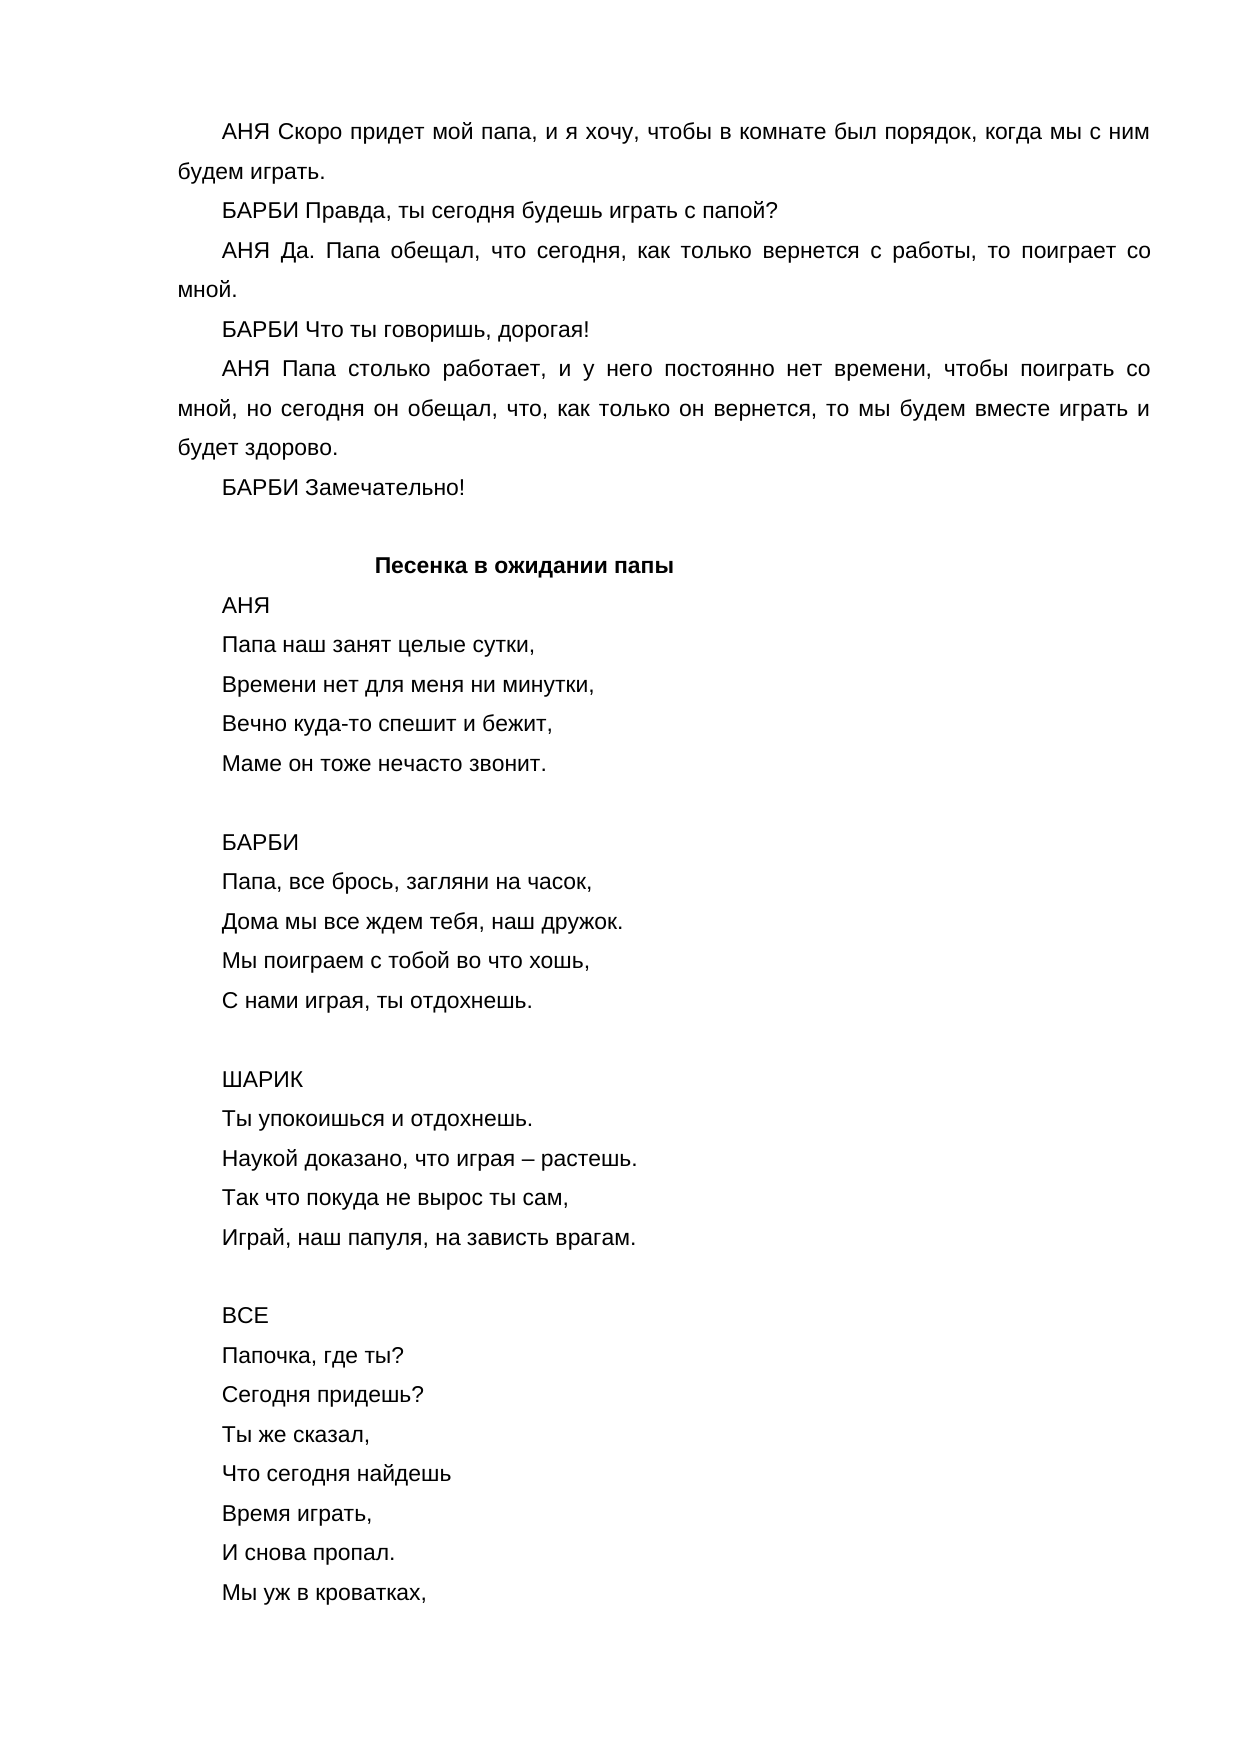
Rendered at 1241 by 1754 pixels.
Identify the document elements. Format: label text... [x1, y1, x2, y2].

text Времени нет для меня ни минутки, [177, 671, 1152, 697]
text Играй, наш папуля, на зависть врагам. [177, 1223, 1152, 1250]
text Сегодня придешь? [177, 1381, 1152, 1408]
text БАРБИ [177, 829, 1152, 855]
text БАРБИ Замечательно! [177, 473, 1152, 500]
text АНЯ [177, 592, 1152, 618]
text Так что покуда не вырос ты сам, [177, 1184, 1152, 1210]
text И снова пропал. [177, 1539, 1152, 1566]
text Маме он тоже нечасто звонит. [177, 750, 1152, 776]
text Что сегодня найдешь [177, 1460, 1152, 1487]
text Ты упокоишься и отдохнешь. [177, 1105, 1152, 1131]
text Мы поиграем с тобой во что хошь, [177, 947, 1152, 973]
text С нами играя, ты отдохнешь. [177, 987, 1152, 1013]
text Время играть, [177, 1500, 1152, 1526]
text Наукой доказано, что играя – растешь. [177, 1144, 1152, 1171]
text АНЯ Папа столько работает, и у него постоянно нет времени, чтобы поиграть со мной, но сегодня он обещал, что, как только он вернется, то мы будем вместе играть и будет здорово. [177, 355, 1152, 460]
text ШАРИК [177, 1066, 1152, 1092]
text Вечно куда-то спешит и бежит, [177, 710, 1152, 737]
text АНЯ Да. Папа обещал, что сегодня, как только вернется с работы, то поиграет со мной. [177, 237, 1152, 302]
text Папа, все брось, загляни на часок, [177, 868, 1152, 894]
text Папа наш занят целые сутки, [177, 631, 1152, 658]
text БАРБИ Правда, ты сегодня будешь играть с папой? [177, 197, 1152, 223]
text Дома мы все ждем тебя, наш дружок. [177, 908, 1152, 934]
text Мы уж в кроватках, [177, 1579, 1152, 1605]
text Папочка, где ты? [177, 1342, 1152, 1368]
text АНЯ Скоро придет мой папа, и я хочу, чтобы в комнате был порядок, когда мы с ним будем играть. [177, 118, 1152, 184]
text БАРБИ Что ты говоришь, дорогая! [177, 316, 1152, 342]
text Песенка в ожидании папы [177, 552, 1152, 579]
text ВСЕ [177, 1302, 1152, 1329]
text Ты же сказал, [177, 1421, 1152, 1447]
